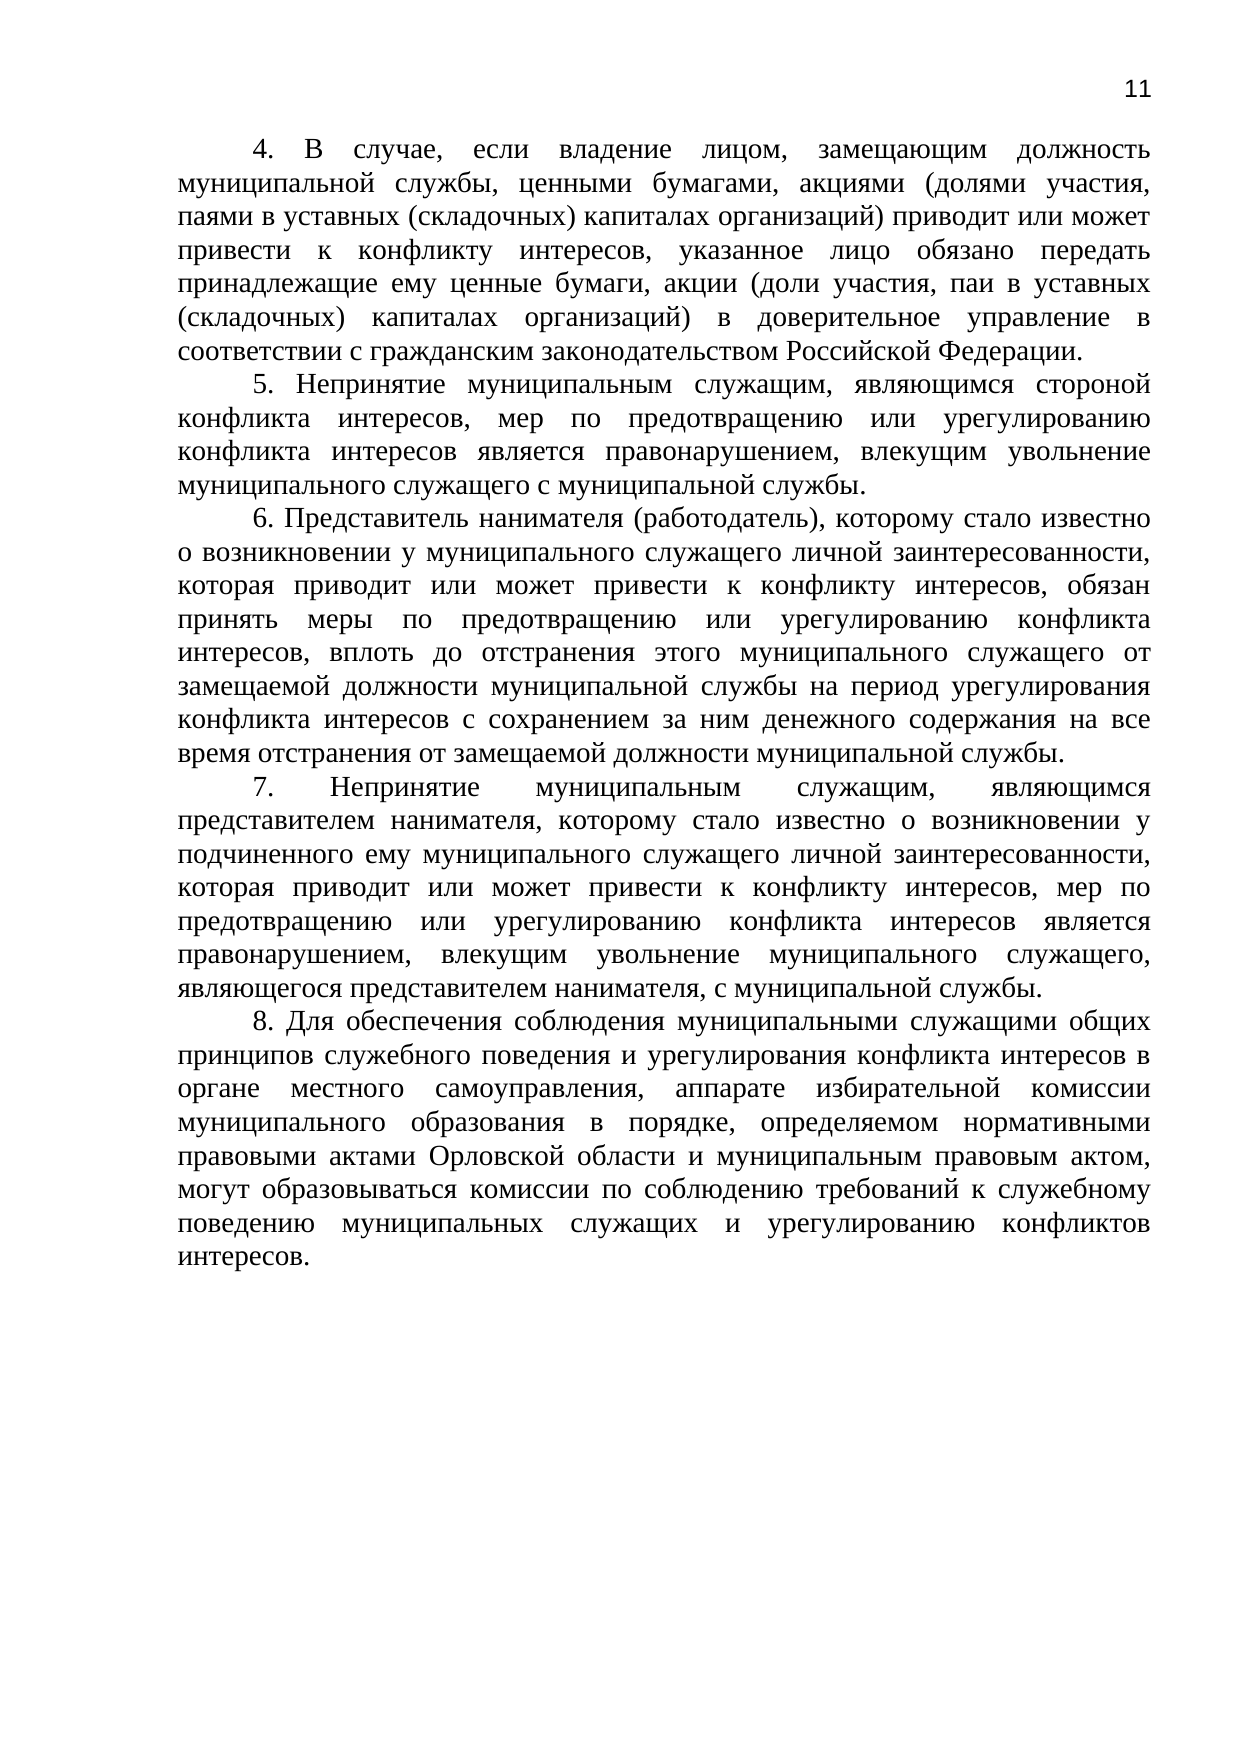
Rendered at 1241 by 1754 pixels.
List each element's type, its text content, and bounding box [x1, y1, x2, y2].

text 7. Непринятие муниципальным служащим, являющимся представителем нанимателя, которому стало известно о возникновении у подчиненного ему муниципального служащего личной заинтересованности, которая приводит или может привести к конфликту интересов, мер по предотвращению или урегулированию конфликта интересов является правонарушением, влекущим увольнение муниципального служащего, являющегося представителем нанимателя, с муниципальной службы. [177, 769, 1152, 1003]
text 4. В случае, если владение лицом, замещающим должность муниципальной службы, ценными бумагами, акциями (долями участия, паями в уставных (складочных) капиталах организаций) приводит или может привести к конфликту интересов, указанное лицо обязано передать принадлежащие ему ценные бумаги, акции (доли участия, паи в уставных (складочных) капиталах организаций) в доверительное управление в соответствии с гражданским законодательством Российской Федерации. [177, 131, 1152, 366]
text 5. Непринятие муниципальным служащим, являющимся стороной конфликта интересов, мер по предотвращению или урегулированию конфликта интересов является правонарушением, влекущим увольнение муниципального служащего с муниципальной службы. [177, 366, 1152, 500]
text 8. Для обеспечения соблюдения муниципальными служащими общих принципов служебного поведения и урегулирования конфликта интересов в органе местного самоуправления, аппарате избирательной комиссии муниципального образования в порядке, определяемом нормативными правовыми актами Орловской области и муниципальным правовым актом, могут образовываться комиссии по соблюдению требований к служебному поведению муниципальных служащих и урегулированию конфликтов интересов. [177, 1003, 1152, 1272]
text 6. Представитель нанимателя (работодатель), которому стало известно о возникновении у муниципального служащего личной заинтересованности, которая приводит или может привести к конфликту интересов, обязан принять меры по предотвращению или урегулированию конфликта интересов, вплоть до отстранения этого муниципального служащего от замещаемой должности муниципальной службы на период урегулирования конфликта интересов с сохранением за ним денежного содержания на все время отстранения от замещаемой должности муниципальной службы. [177, 500, 1152, 769]
